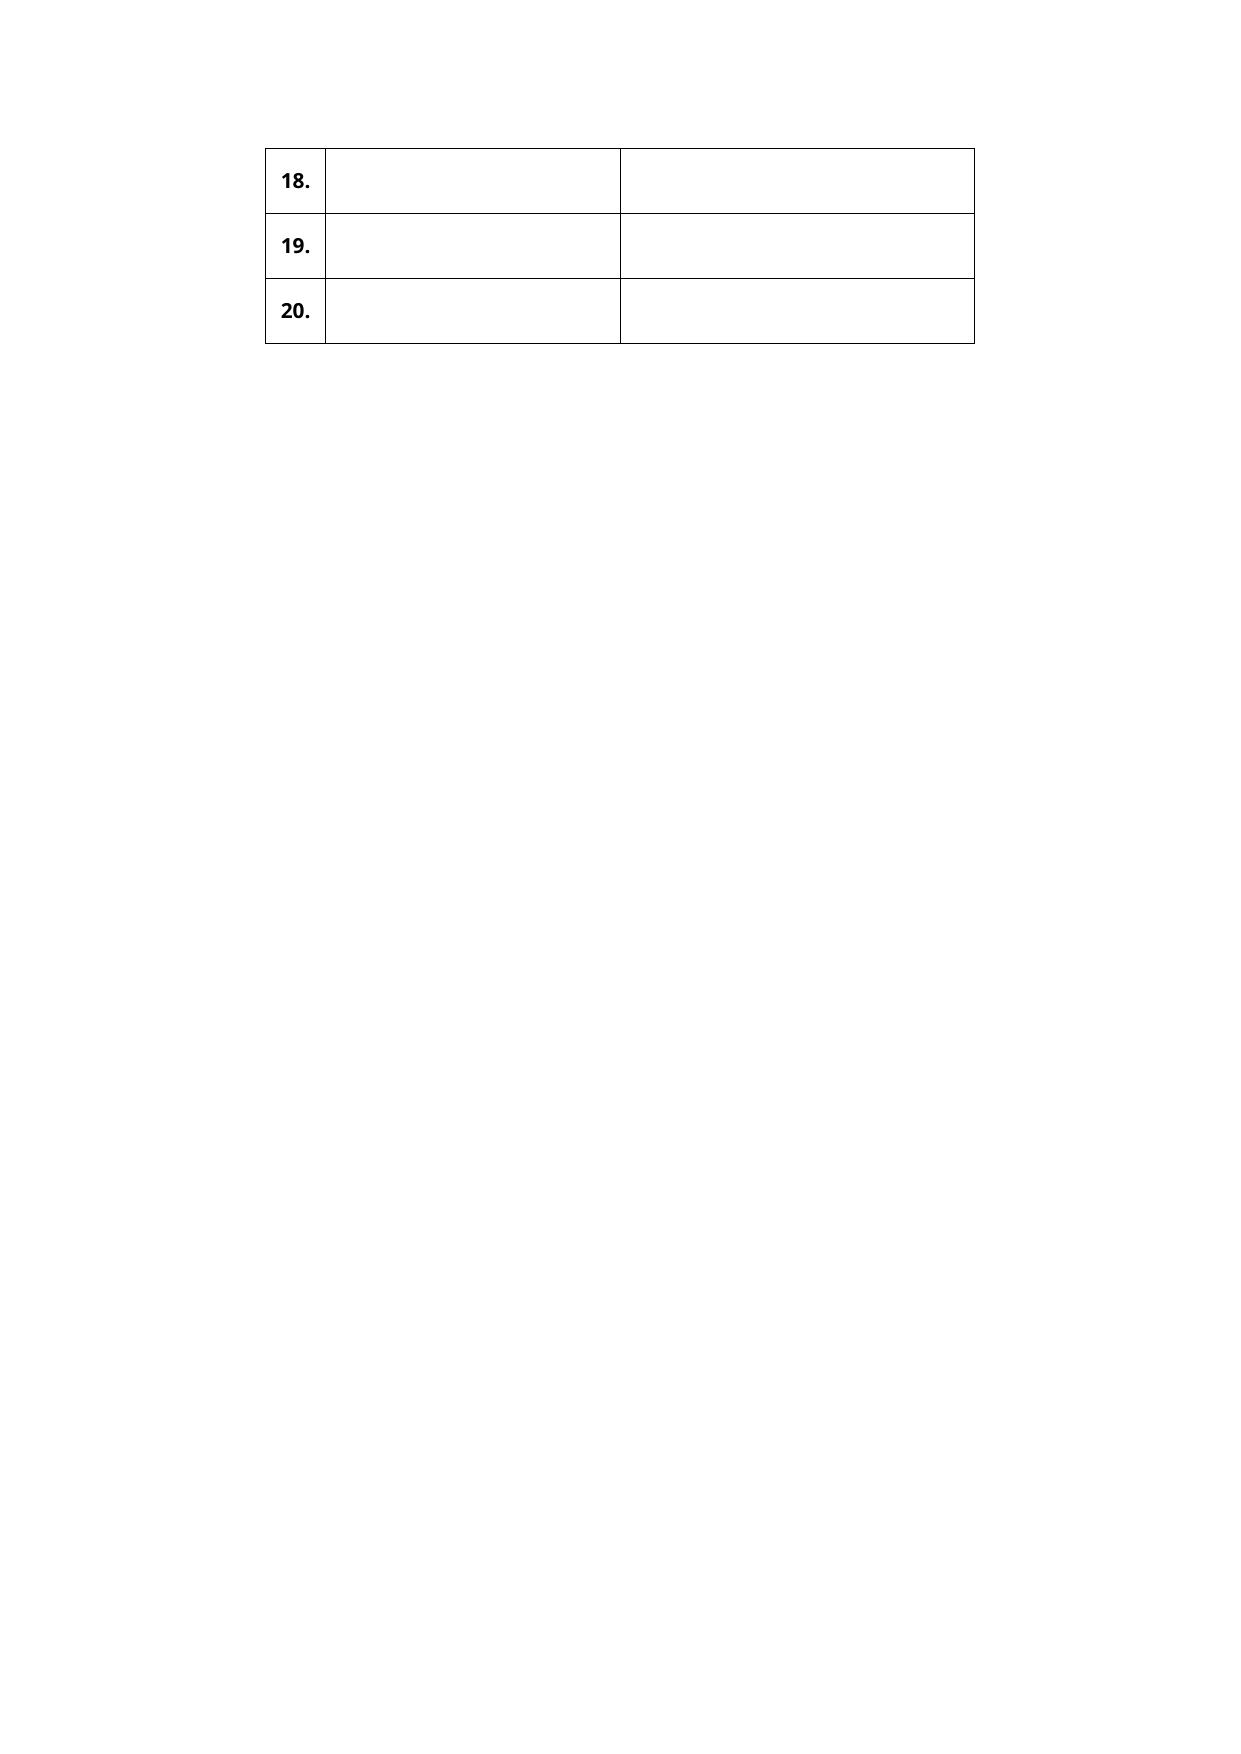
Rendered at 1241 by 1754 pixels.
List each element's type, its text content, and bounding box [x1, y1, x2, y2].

table_cell [621, 214, 974, 278]
table_cell [621, 149, 974, 213]
table_cell [326, 214, 620, 278]
table_cell 20. [266, 279, 325, 343]
table_cell [326, 279, 620, 343]
table_cell 18. [266, 149, 325, 213]
table_cell 19. [266, 214, 325, 278]
table_cell [621, 279, 974, 343]
table_cell [326, 149, 620, 213]
